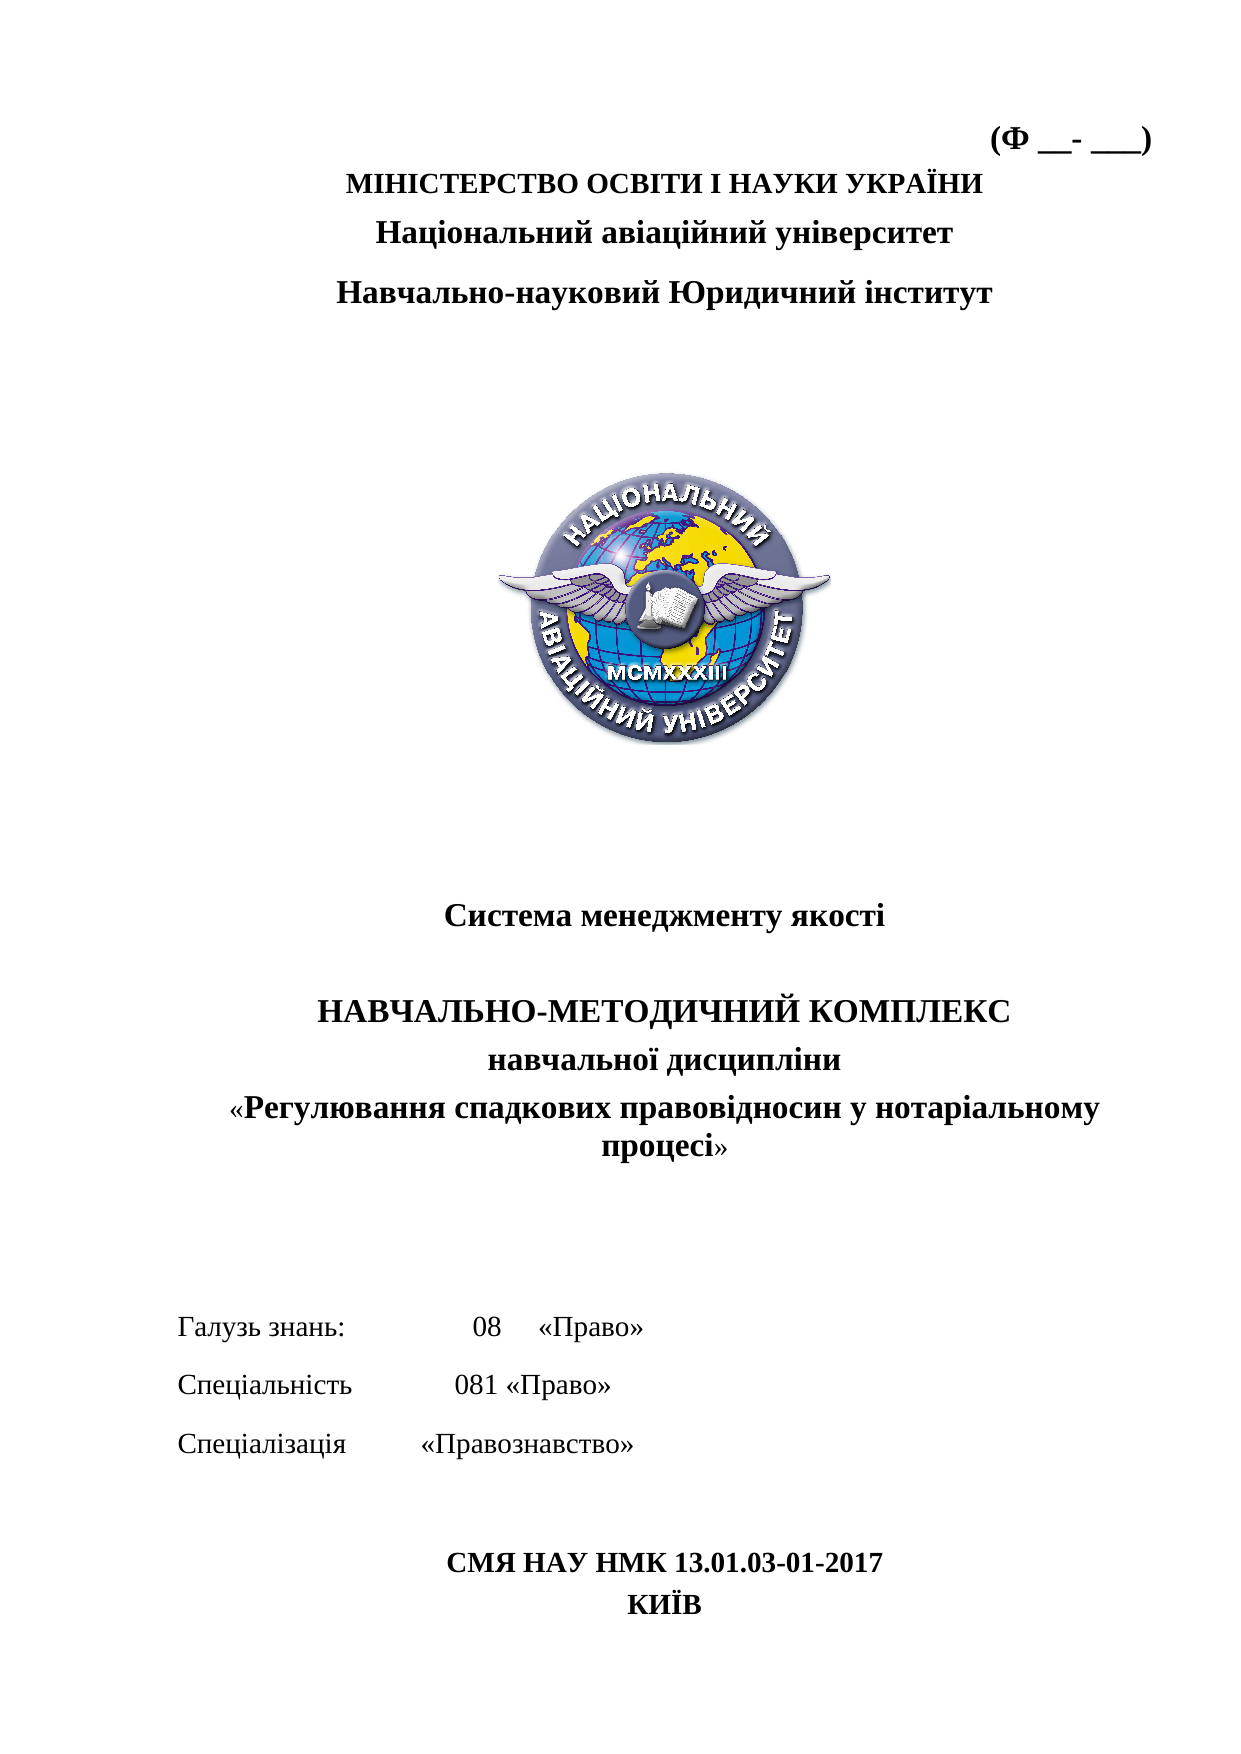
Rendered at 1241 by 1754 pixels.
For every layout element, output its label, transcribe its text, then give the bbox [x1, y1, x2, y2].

text Спеціальність 081 «Право» [177, 1367, 1152, 1401]
text навчальної дисципліни [177, 1039, 1152, 1077]
text Спеціалізація «Правознавство» [177, 1426, 1152, 1459]
text Міністерство освіти і науки України [177, 166, 1152, 199]
text Національний авіаційний університет [177, 212, 1152, 250]
text (Ф __- ___) [177, 118, 1152, 156]
subtitle «Регулювання спадкових правовідносин у нотаріальному процесі» [177, 1087, 1152, 1164]
text Система менеджменту якості [177, 895, 1152, 934]
text СМЯ НАУ НМК 13.01.03-01-2017 [177, 1546, 1152, 1579]
picture [497, 464, 832, 745]
subtitle Галузь знань: 08 «Право» [177, 1309, 1152, 1342]
text Навчально-науковий Юридичний інститут [177, 272, 1152, 311]
text НАВЧАЛЬНО-МЕТОДИЧНИЙ КОМПЛЕКС [177, 991, 1152, 1029]
text КИЇВ [177, 1587, 1152, 1621]
